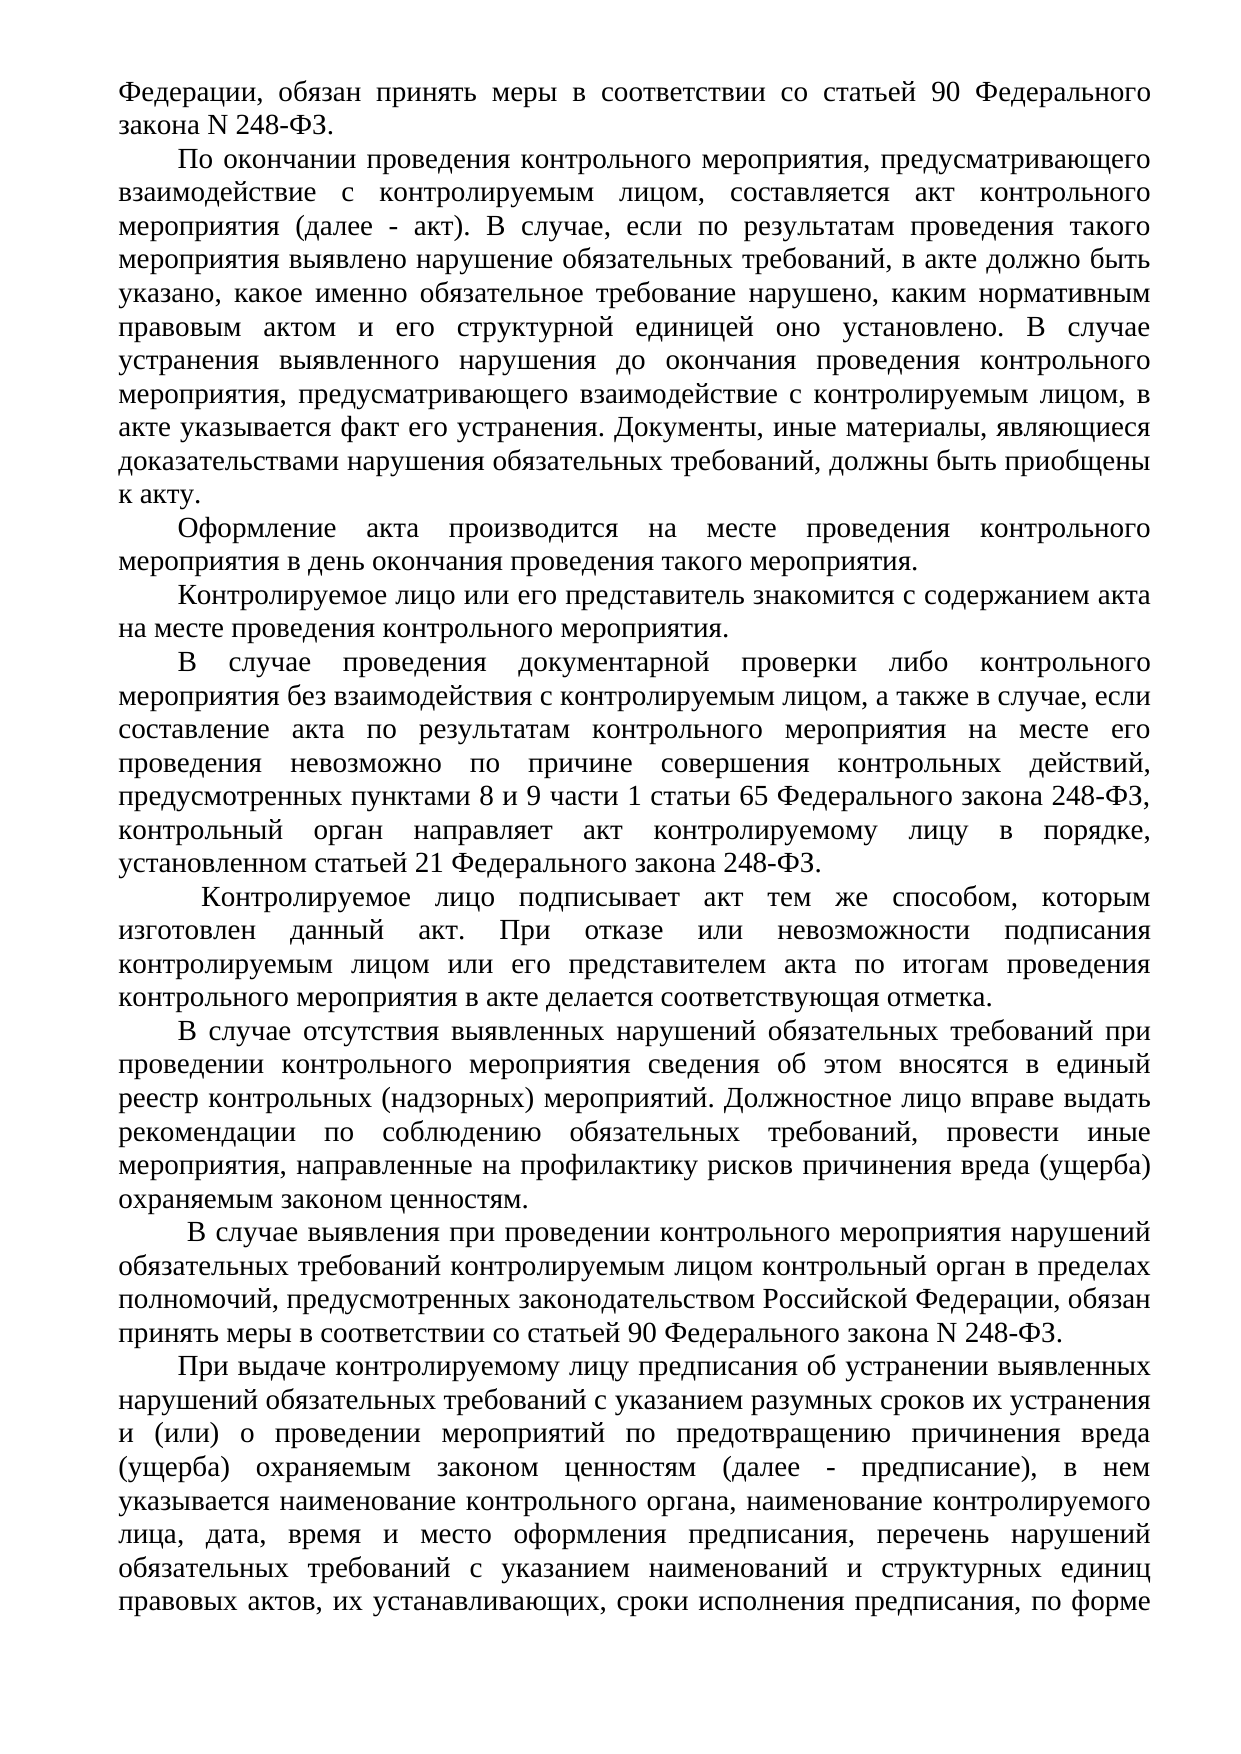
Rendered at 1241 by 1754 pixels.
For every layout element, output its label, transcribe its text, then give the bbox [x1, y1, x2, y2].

text В случае выявления при проведении контрольного мероприятия нарушений обязательных требований контролируемым лицом контрольный орган в пределах полномочий, предусмотренных законодательством Российской Федерации, обязан принять меры в соответствии со статьей 90 Федерального закона N 248-ФЗ. [118, 1214, 1152, 1348]
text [118, 74, 1152, 141]
text Оформление акта производится на месте проведения контрольного мероприятия в день окончания проведения такого мероприятия. [118, 510, 1152, 577]
text Контролируемое лицо или его представитель знакомится с содержанием акта на месте проведения контрольного мероприятия. [118, 577, 1152, 644]
text Контролируемое лицо подписывает акт тем же способом, которым изготовлен данный акт. При отказе или невозможности подписания контролируемым лицом или его представителем акта по итогам проведения контрольного мероприятия в акте делается соответствующая отметка. [118, 879, 1152, 1013]
text По окончании проведения контрольного мероприятия, предусматривающего взаимодействие с контролируемым лицом, составляется акт контрольного мероприятия (далее - акт). В случае, если по результатам проведения такого мероприятия выявлено нарушение обязательных требований, в акте должно быть указано, какое именно обязательное требование нарушено, каким нормативным правовым актом и его структурной единицей оно установлено. В случае устранения выявленного нарушения до окончания проведения контрольного мероприятия, предусматривающего взаимодействие с контролируемым лицом, в акте указывается факт его устранения. Документы, иные материалы, являющиеся доказательствами нарушения обязательных требований, должны быть приобщены к акту. [118, 141, 1152, 510]
text В случае проведения документарной проверки либо контрольного мероприятия без взаимодействия с контролируемым лицом, а также в случае, если составление акта по результатам контрольного мероприятия на месте его проведения невозможно по причине совершения контрольных действий, предусмотренных пунктами 8 и 9 части 1 статьи 65 Федерального закона 248-ФЗ, контрольный орган направляет акт контролируемому лицу в порядке, установленном статьей 21 Федерального закона 248-ФЗ. [118, 644, 1152, 879]
text В случае отсутствия выявленных нарушений обязательных требований при проведении контрольного мероприятия сведения об этом вносятся в единый реестр контрольных (надзорных) мероприятий. Должностное лицо вправе выдать рекомендации по соблюдению обязательных требований, провести иные мероприятия, направленные на профилактику рисков причинения вреда (ущерба) охраняемым законом ценностям. [118, 1013, 1152, 1214]
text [118, 1348, 1152, 1617]
